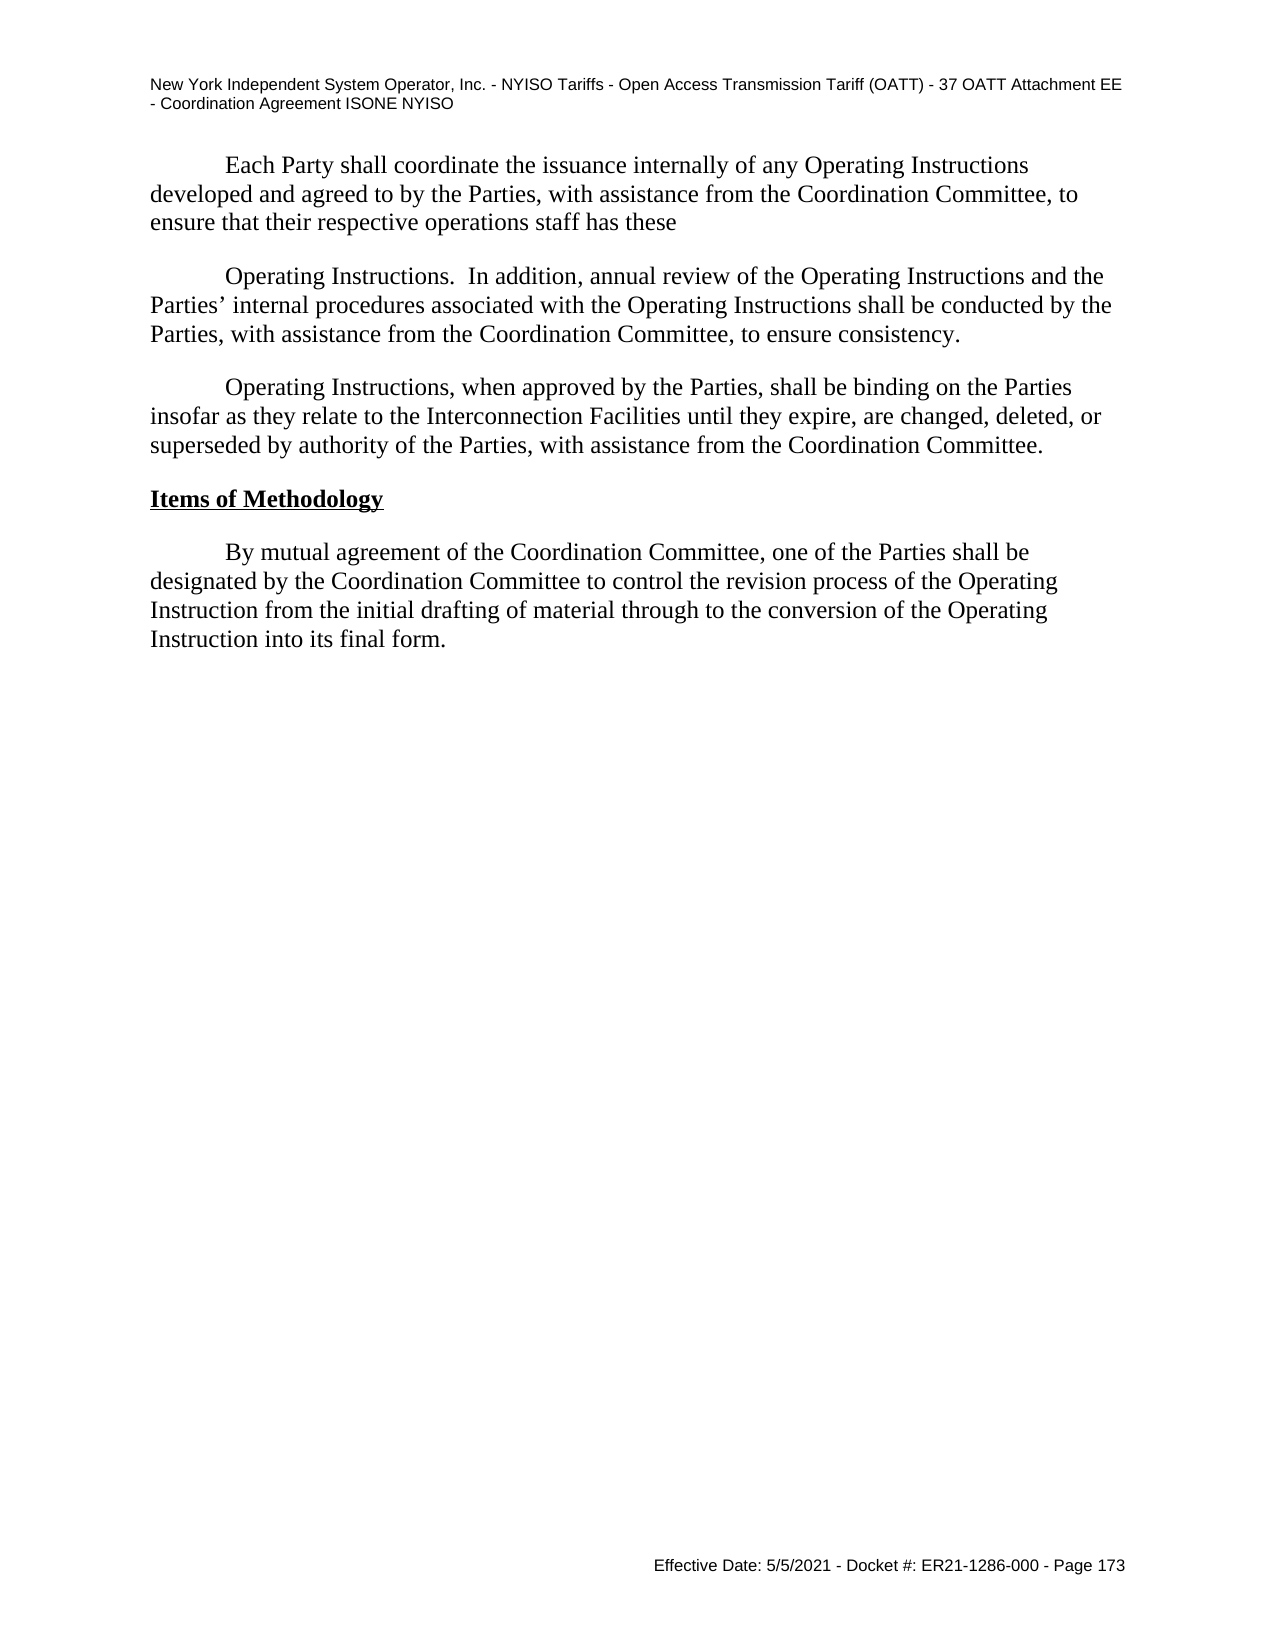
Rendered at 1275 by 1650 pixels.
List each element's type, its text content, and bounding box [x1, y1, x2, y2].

text Operating Instructions, when approved by the Parties, shall be binding on the Parties insofar as they relate to the Interconnection Facilities until they expire, are changed, deleted, or superseded by authority of the Parties, with assistance from the Coordination Committee. [150, 372, 1125, 459]
text Operating Instructions. In addition, annual review of the Operating Instructions and the Parties’ internal procedures associated with the Operating Instructions shall be conducted by the Parties, with assistance from the Coordination Committee, to ensure consistency. [150, 261, 1125, 347]
text Each Party shall coordinate the issuance internally of any Operating Instructions developed and agreed to by the Parties, with assistance from the Coordination Committee, to ensure that their respective operations staff has these [150, 150, 1125, 236]
text By mutual agreement of the Coordination Committee, one of the Parties shall be designated by the Coordination Committee to control the revision process of the Operating Instruction from the initial drafting of material through to the conversion of the Operating Instruction into its final form. [150, 537, 1125, 652]
text Items of Methodology [150, 484, 1125, 512]
